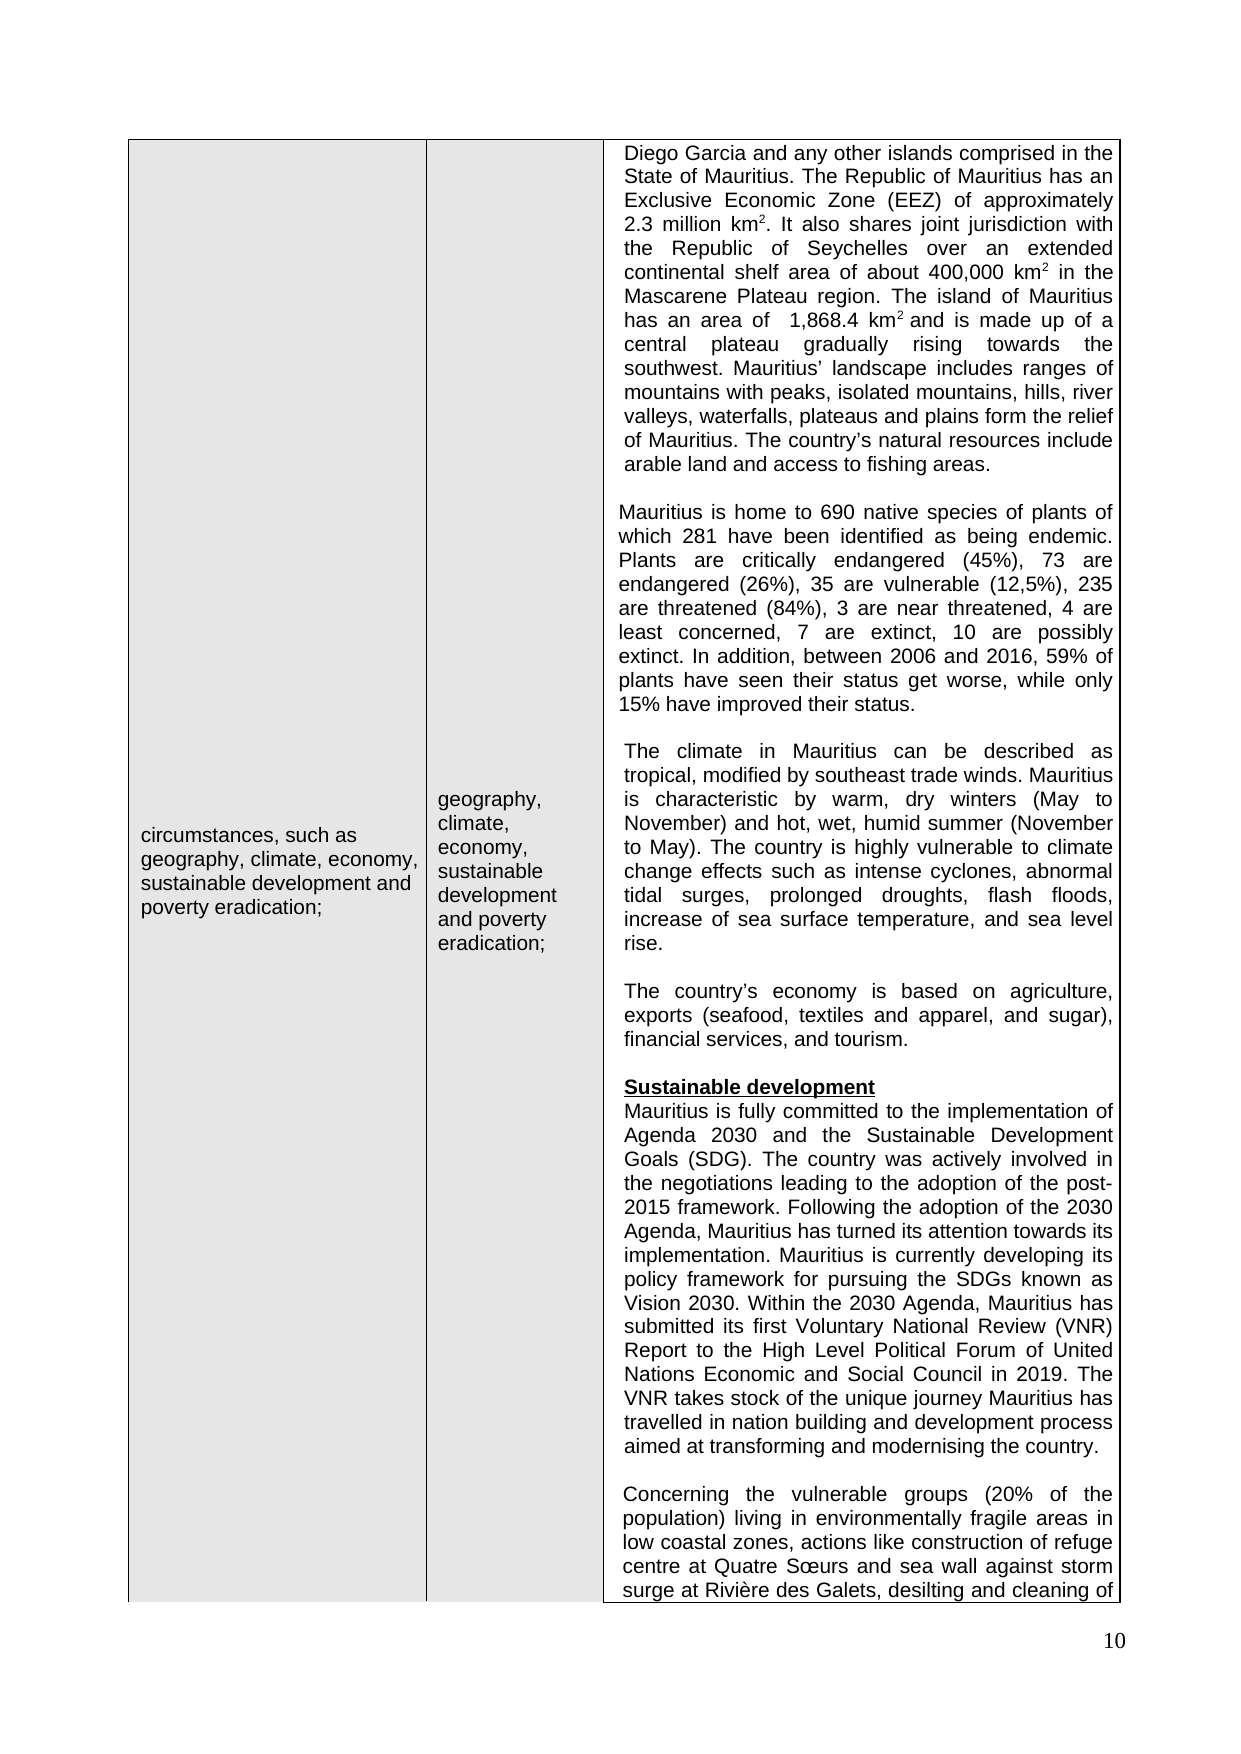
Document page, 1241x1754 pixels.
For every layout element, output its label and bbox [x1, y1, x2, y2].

table_cell [129, 140, 426, 1602]
table_cell [604, 140, 1119, 1602]
table_cell [426, 140, 603, 1602]
